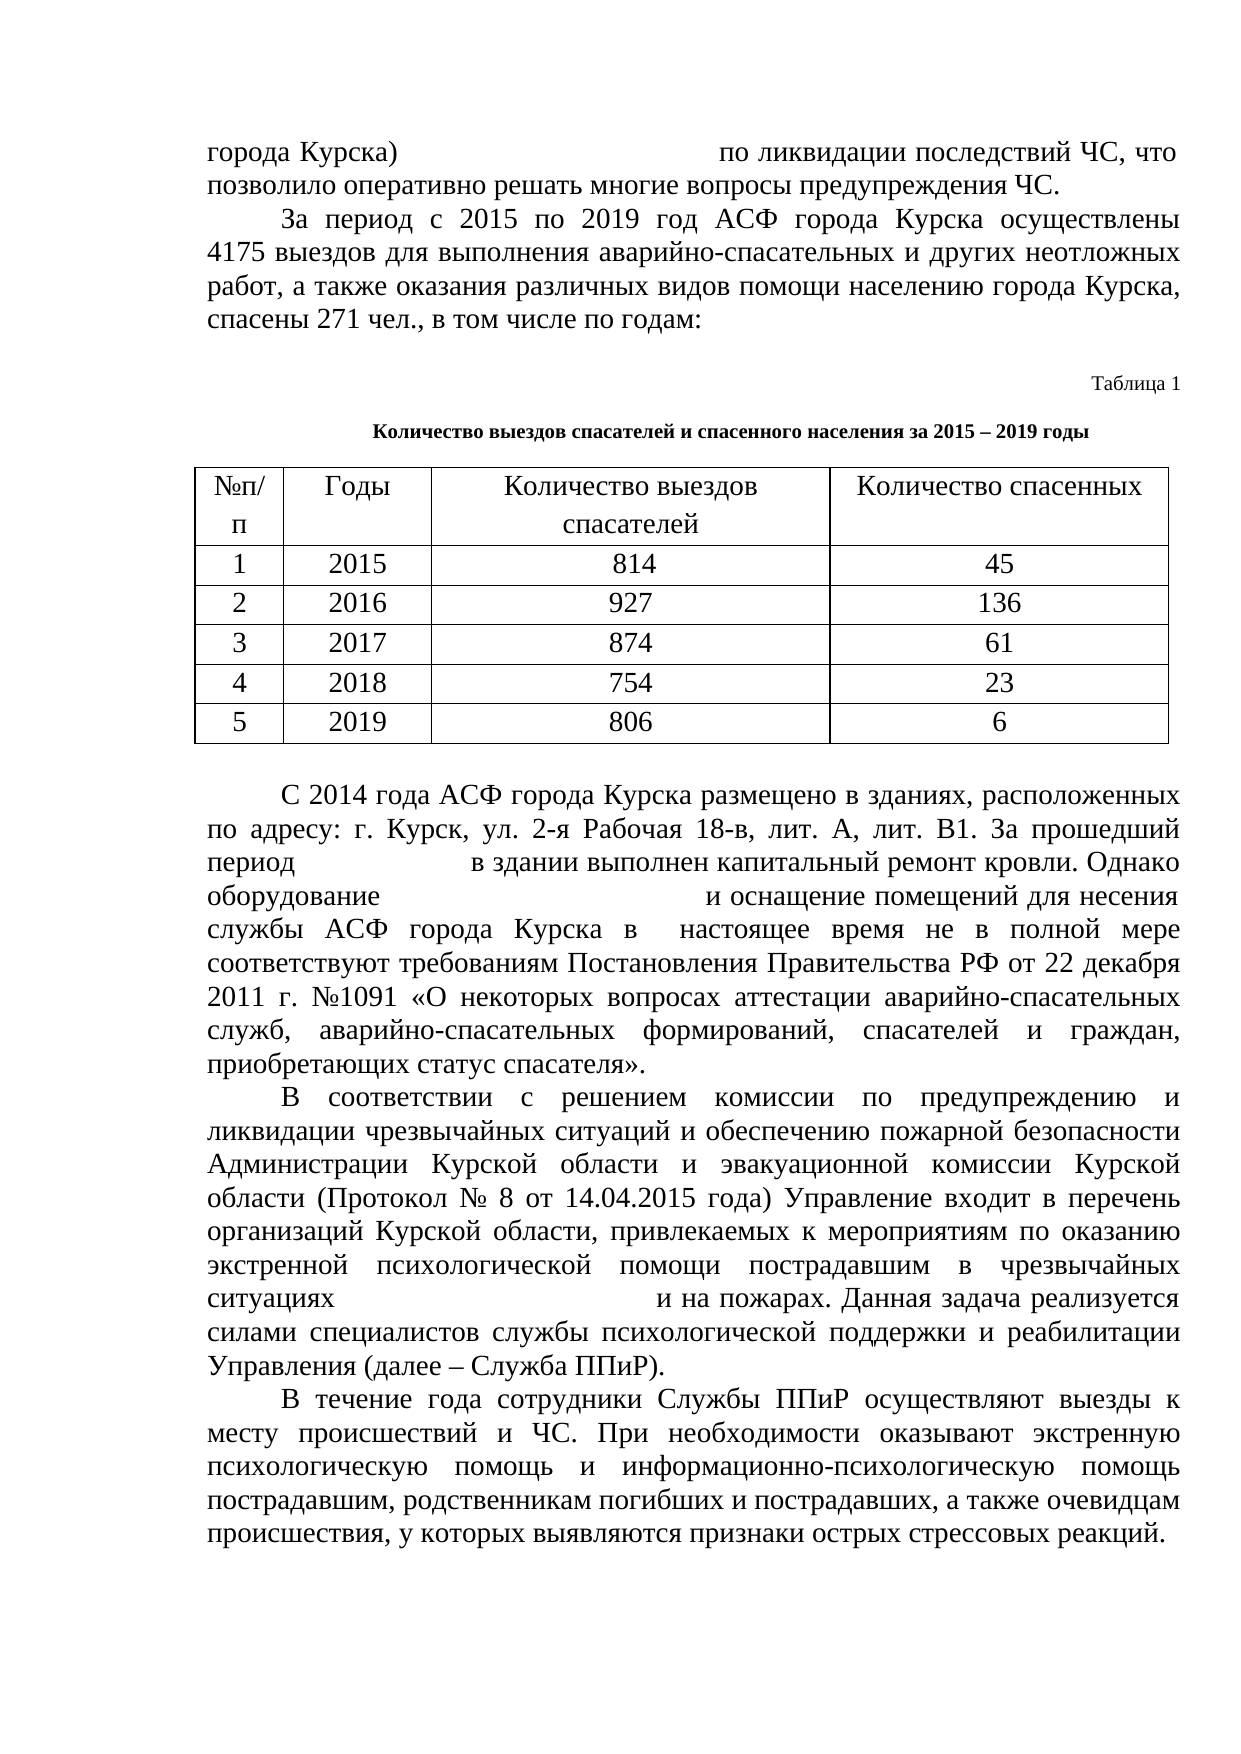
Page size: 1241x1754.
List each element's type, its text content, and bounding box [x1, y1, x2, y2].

text В соответствии с решением комиссии по предупреждению и ликвидации чрезвычайных ситуаций и обеспечению пожарной безопасности Администрации Курской области и эвакуационной комиссии Курской области (Протокол № 8 от 14.04.2015 года) Управление входит в перечень организаций Курской области, привлекаемых к мероприятиям по оказанию экстренной психологической помощи пострадавшим в чрезвычайных ситуациях и на пожарах. Данная задача реализуется силами специалистов службы психологической поддержки и реабилитации Управления (далее – Служба ППиР). [207, 1079, 1181, 1381]
table_header Годы [284, 468, 431, 545]
table_header №п/п [196, 468, 283, 545]
table_cell 45 [831, 546, 1168, 584]
table_cell 61 [831, 625, 1168, 664]
table_cell 927 [432, 586, 829, 624]
table_cell 2 [196, 586, 283, 624]
table_header Количество спасенных [831, 468, 1168, 545]
table_cell 1 [196, 546, 283, 584]
table_cell 3 [196, 625, 283, 664]
text Таблица 1 [207, 335, 1181, 395]
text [207, 134, 1181, 201]
table_cell 6 [831, 704, 1168, 743]
table_cell 5 [196, 704, 283, 743]
text За период с 2015 по 2019 год АСФ города Курска осуществлены 4175 выездов для выполнения аварийно-спасательных и других неотложных работ, а также оказания различных видов помощи населению города Курска, спасены 271 чел., в том числе по годам: [207, 201, 1181, 335]
text В течение года сотрудники Службы ППиР осуществляют выезды к месту происшествий и ЧС. При необходимости оказывают экстренную психологическую помощь и информационно-психологическую помощь пострадавшим, родственникам погибших и пострадавших, а также очевидцам происшествия, у которых выявляются признаки острых стрессовых реакций. [207, 1381, 1181, 1549]
table_cell 2017 [284, 625, 431, 664]
table_cell 806 [432, 704, 829, 743]
table_cell 136 [831, 586, 1168, 624]
table_cell 874 [432, 625, 829, 664]
table_cell 4 [196, 665, 283, 703]
table_header Количество выездов спасателей [432, 468, 829, 545]
text С 2014 года АСФ города Курска размещено в зданиях, расположенных по адресу: г. Курск, ул. 2-я Рабочая 18-в, лит. А, лит. В1. За прошедший период в здании выполнен капитальный ремонт кровли. Однако оборудование и оснащение помещений для несения службы АСФ города Курска в настоящее время не в полной мере соответствуют требованиям Постановления Правительства РФ от 22 декабря 2011 г. №1091 «О некоторых вопросах аттестации аварийно-спасательных служб, аварийно-спасательных формирований, спасателей и граждан, приобретающих статус спасателя». [207, 777, 1181, 1079]
table_cell 23 [831, 665, 1168, 703]
table_cell 2018 [284, 665, 431, 703]
table_cell 754 [432, 665, 829, 703]
table_cell 2016 [284, 586, 431, 624]
text Количество выездов спасателей и спасенного населения за 2015 – 2019 годы [207, 419, 1181, 443]
table_cell 2019 [284, 704, 431, 743]
table_cell 2015 [284, 546, 431, 584]
table_cell 814 [432, 546, 829, 584]
